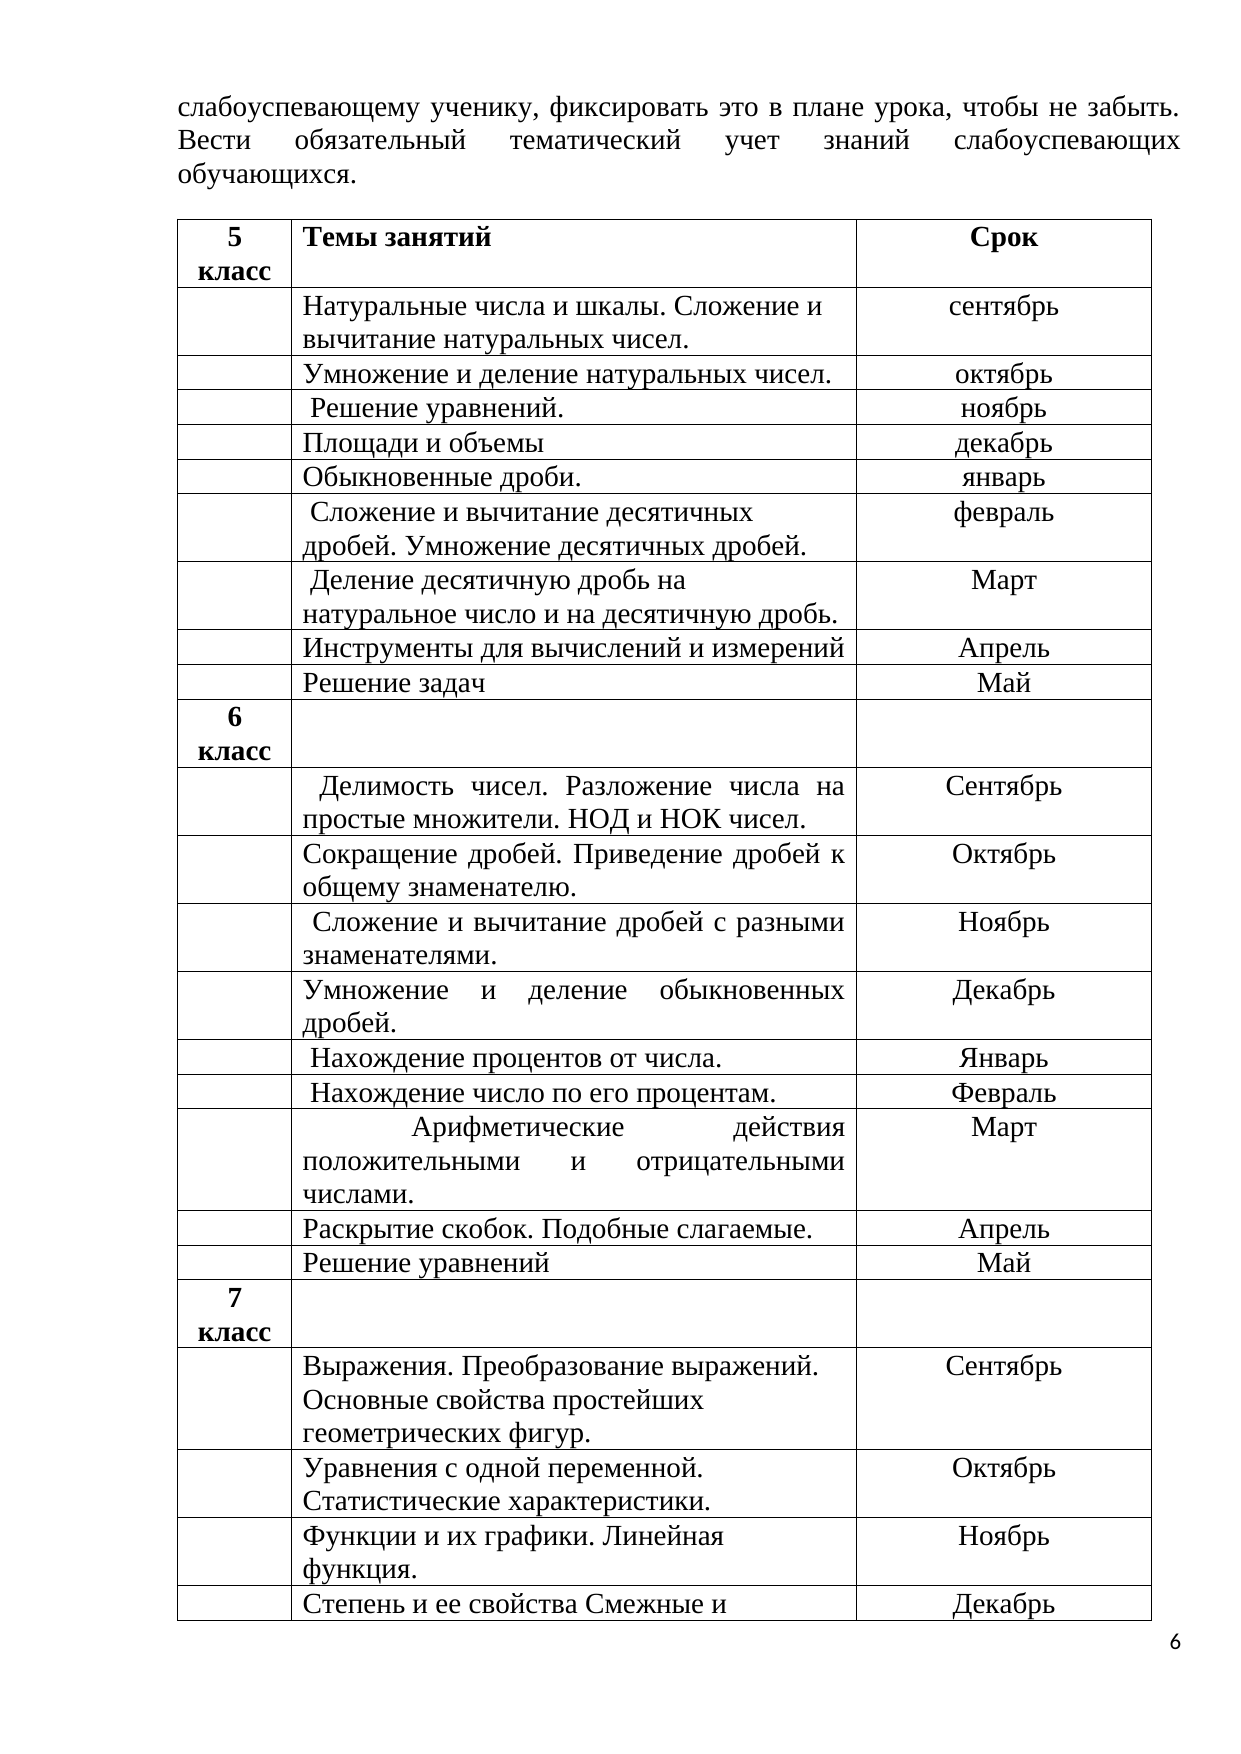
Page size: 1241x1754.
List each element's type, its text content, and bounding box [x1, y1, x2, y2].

table_cell Ноябрь [857, 1518, 1151, 1585]
table_cell Сложение и вычитание десятичных дробей. Умножение десятичных дробей. [292, 494, 856, 561]
table_cell [178, 1518, 291, 1585]
table_cell [178, 425, 291, 458]
table_cell февраль [857, 494, 1151, 561]
table_cell [178, 972, 291, 1039]
table_cell Ноябрь [857, 904, 1151, 971]
table_cell Деление десятичную дробь на натуральное число и на десятичную дробь. [292, 562, 856, 629]
table_cell ноябрь [857, 390, 1151, 424]
table_cell [178, 1040, 291, 1074]
table_cell Сложение и вычитание дробей с разными знаменателями. [292, 904, 856, 971]
table_cell Январь [857, 1040, 1151, 1074]
table_cell [857, 700, 1151, 767]
table_cell январь [857, 460, 1151, 493]
table_cell Нахождение процентов от числа. [292, 1040, 856, 1074]
table_cell [178, 1348, 291, 1449]
table_cell 7 класс [178, 1280, 291, 1347]
table_cell [178, 1211, 291, 1244]
table_cell Уравнения с одной переменной. Статистические характеристики. [292, 1450, 856, 1517]
table_cell [178, 1586, 291, 1620]
table_cell Сентябрь [857, 1348, 1151, 1449]
table_cell Сокращение дробей. Приведение дробей к общему знаменателю. [292, 836, 856, 903]
table_cell 6 класс [178, 700, 291, 767]
table_cell Функции и их графики. Линейная функция. [292, 1518, 856, 1585]
table_cell [178, 1450, 291, 1517]
table_cell [178, 665, 291, 698]
table_cell Решение уравнений [292, 1246, 856, 1279]
table_cell Март [857, 562, 1151, 629]
table_cell [178, 1075, 291, 1108]
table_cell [292, 1586, 856, 1620]
table_cell [178, 288, 291, 355]
table_cell [178, 836, 291, 903]
table_cell Нахождение число по его процентам. [292, 1075, 856, 1108]
table_cell Февраль [857, 1075, 1151, 1108]
table_header Темы занятий [292, 220, 856, 287]
table_cell [178, 1246, 291, 1279]
table_cell [178, 494, 291, 561]
table_cell Площади и объемы [292, 425, 856, 458]
table_cell [292, 700, 856, 767]
table_cell Май [857, 665, 1151, 698]
table_cell [178, 1109, 291, 1210]
table_cell Делимость чисел. Разложение числа на простые множители. НОД и НОК чисел. [292, 768, 856, 835]
table_cell Решение задач [292, 665, 856, 698]
table_cell Сентябрь [857, 768, 1151, 835]
table_cell Выражения. Преобразование выражений. Основные свойства простейших геометрических фигур. [292, 1348, 856, 1449]
table_cell [178, 904, 291, 971]
table_cell Арифметические действия положительными и отрицательными числами. [292, 1109, 856, 1210]
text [177, 89, 1181, 189]
table_cell Апрель [857, 630, 1151, 664]
table_cell [178, 562, 291, 629]
table_cell Умножение и деление обыкновенных дробей. [292, 972, 856, 1039]
table_header Срок [857, 220, 1151, 287]
table_cell [292, 1280, 856, 1347]
table_header 5 класс [178, 220, 291, 287]
table_cell Май [857, 1246, 1151, 1279]
table_cell Раскрытие скобок. Подобные слагаемые. [292, 1211, 856, 1244]
table_cell [178, 460, 291, 493]
table_cell Решение уравнений. [292, 390, 856, 424]
table_cell [178, 356, 291, 389]
table_cell Октябрь [857, 1450, 1151, 1517]
table_cell Натуральные числа и шкалы. Сложение и вычитание натуральных чисел. [292, 288, 856, 355]
table_cell Апрель [857, 1211, 1151, 1244]
table_cell [178, 390, 291, 424]
table_cell Умножение и деление натуральных чисел. [292, 356, 856, 389]
table_cell Декабрь [857, 972, 1151, 1039]
table_cell Март [857, 1109, 1151, 1210]
table_cell [178, 630, 291, 664]
table_cell Обыкновенные дроби. [292, 460, 856, 493]
table_cell Октябрь [857, 836, 1151, 903]
table_cell [178, 768, 291, 835]
table_cell Декабрь [857, 1586, 1151, 1620]
table_cell сентябрь [857, 288, 1151, 355]
table_cell октябрь [857, 356, 1151, 389]
table_cell [857, 1280, 1151, 1347]
table_cell декабрь [857, 425, 1151, 458]
table_cell Инструменты для вычислений и измерений [292, 630, 856, 664]
